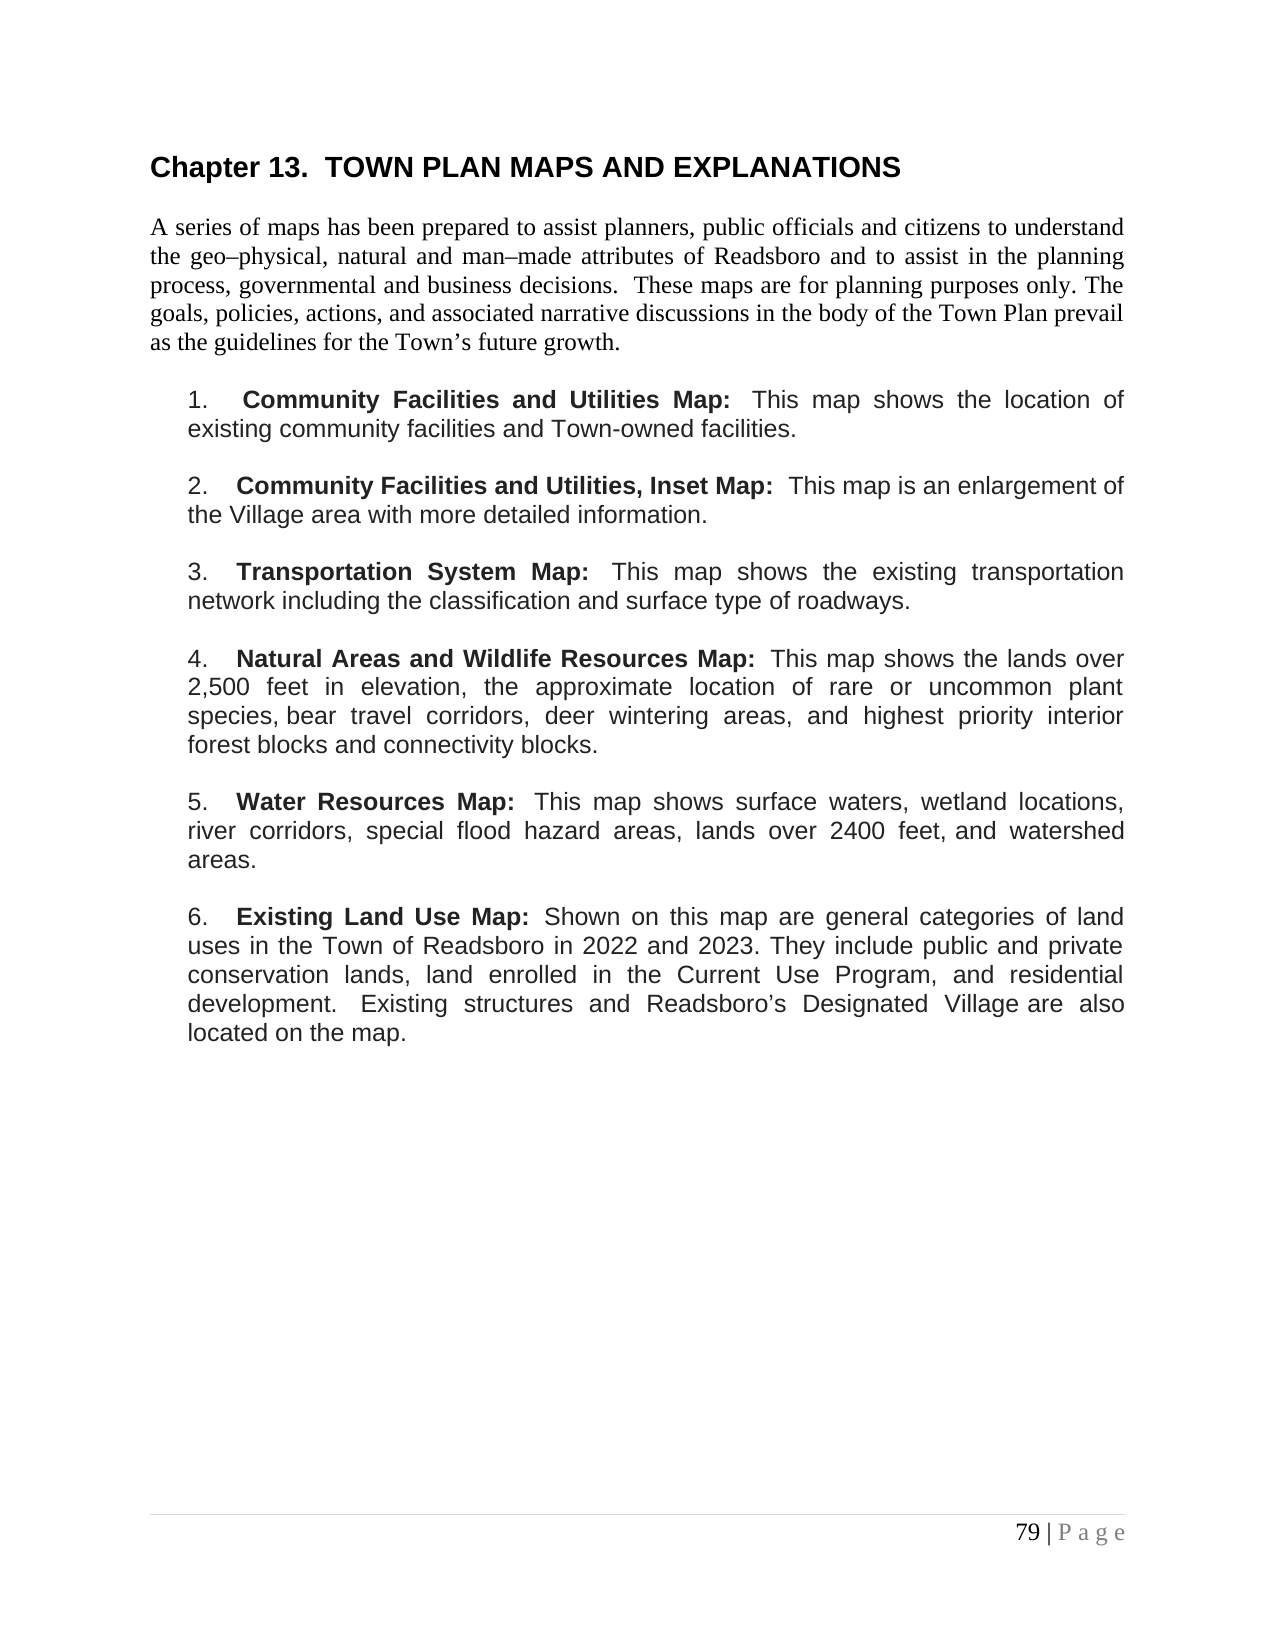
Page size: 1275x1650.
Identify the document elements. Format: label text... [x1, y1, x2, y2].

text 3. Transportation System Map: This map shows the existing transportation network including the classification and surface type of roadways. [187, 557, 1125, 615]
text 2. Community Facilities and Utilities, Inset Map: This map is an enlargement of the Village area with more detailed information. [187, 471, 1125, 528]
text A series of maps has been prepared to assist planners, public officials and citizens to understand the geo–physical, natural and man–made attributes of Readsboro and to assist in the planning process, governmental and business decisions. These maps are for planning purposes only. The goals, policies, actions, and associated narrative discussions in the body of the Town Plan prevail as the guidelines for the Town’s future growth. [150, 212, 1125, 356]
text 6. Existing Land Use Map: Shown on this map are general categories of land uses in the Town of Readsboro in 2022 and 2023. They include public and private conservation lands, land enrolled in the Current Use Program, and residential development. Existing structures and Readsboro’s Designated Village are also located on the map. [187, 902, 1125, 1046]
text 5. Water Resources Map: This map shows surface waters, wetland locations, river corridors, special flood hazard areas, lands over 2400 feet, and watershed areas. [187, 787, 1125, 874]
text 4. Natural Areas and Wildlife Resources Map: This map shows the lands over 2,500 feet in elevation, the approximate location of rare or uncommon plant species, bear travel corridors, deer wintering areas, and highest priority interior forest blocks and connectivity blocks. [187, 644, 1125, 759]
subtitle Chapter 13. TOWN PLAN MAPS AND EXPLANATIONS [150, 150, 1125, 183]
text 1. Community Facilities and Utilities Map: This map shows the location of existing community facilities and Town-owned facilities. [187, 385, 1125, 442]
